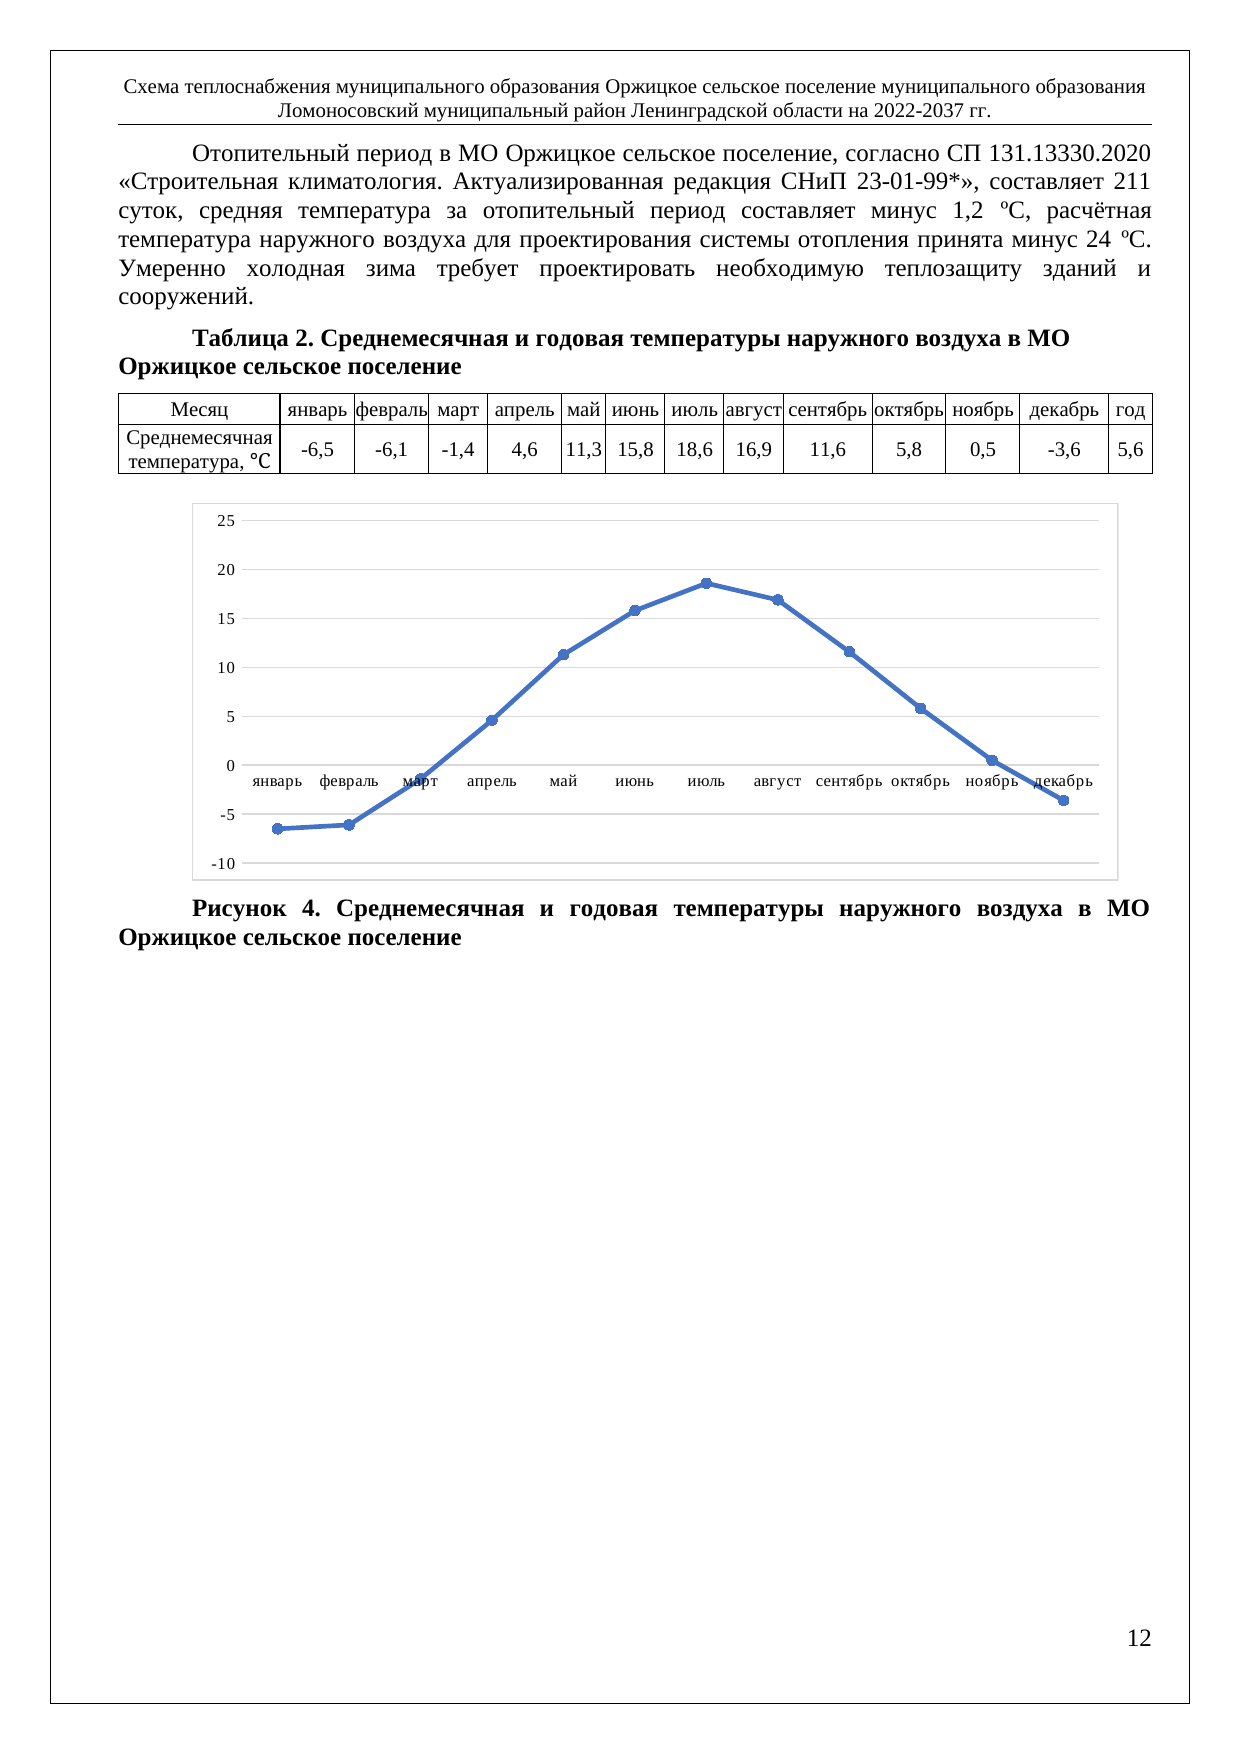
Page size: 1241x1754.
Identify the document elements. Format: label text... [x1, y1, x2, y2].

table_cell Среднемесячная температура, ℃ [119, 425, 279, 473]
table_header январь [281, 394, 354, 424]
table_header июль [665, 394, 723, 424]
text Отопительный период в МО Оржицкое сельское поселение, согласно СП 131.13330.2020 «Строительная климатология. Актуализированная редакция СНиП 23-01-99*», составляет 211 суток, средняя температура за отопительный период составляет минус 1,2 ºС, расчётная температура наружного воздуха для проектирования системы отопления принята минус 24 ºС. Умеренно холодная зима требует проектировать необходимую теплозащиту зданий и сооружений. [118, 138, 1152, 310]
table_cell -6,5 [281, 425, 354, 473]
table_header декабрь [1020, 394, 1108, 424]
table_cell 18,6 [665, 425, 723, 473]
table_header октябрь [873, 394, 945, 424]
table_header август [724, 394, 783, 424]
table_cell -1,4 [429, 425, 487, 473]
table_header март [429, 394, 487, 424]
table_cell -6,1 [355, 425, 428, 473]
table_cell 4,6 [488, 425, 561, 473]
table_cell 16,9 [724, 425, 783, 473]
table_header сентябрь [784, 394, 872, 424]
table_cell 0,5 [946, 425, 1019, 473]
text Рисунок 4. Среднемесячная и годовая температуры наружного воздуха в МО Оржицкое сельское поселение [118, 893, 1152, 951]
table_header Месяц [119, 394, 279, 424]
table_cell 5,8 [873, 425, 945, 473]
table_header апрель [488, 394, 561, 424]
table_header год [1109, 394, 1152, 424]
table_header май [562, 394, 605, 424]
table_cell 11,6 [784, 425, 872, 473]
table_header июнь [606, 394, 664, 424]
table_cell -3,6 [1020, 425, 1108, 473]
table_cell 11,3 [562, 425, 605, 473]
table_header ноябрь [946, 394, 1019, 424]
text Таблица 2. Среднемесячная и годовая температуры наружного воздуха в МО Оржицкое сельское поселение [118, 323, 1152, 380]
table_header февраль [355, 394, 428, 424]
table_cell 15,8 [606, 425, 664, 473]
table_cell 5,6 [1109, 425, 1152, 473]
